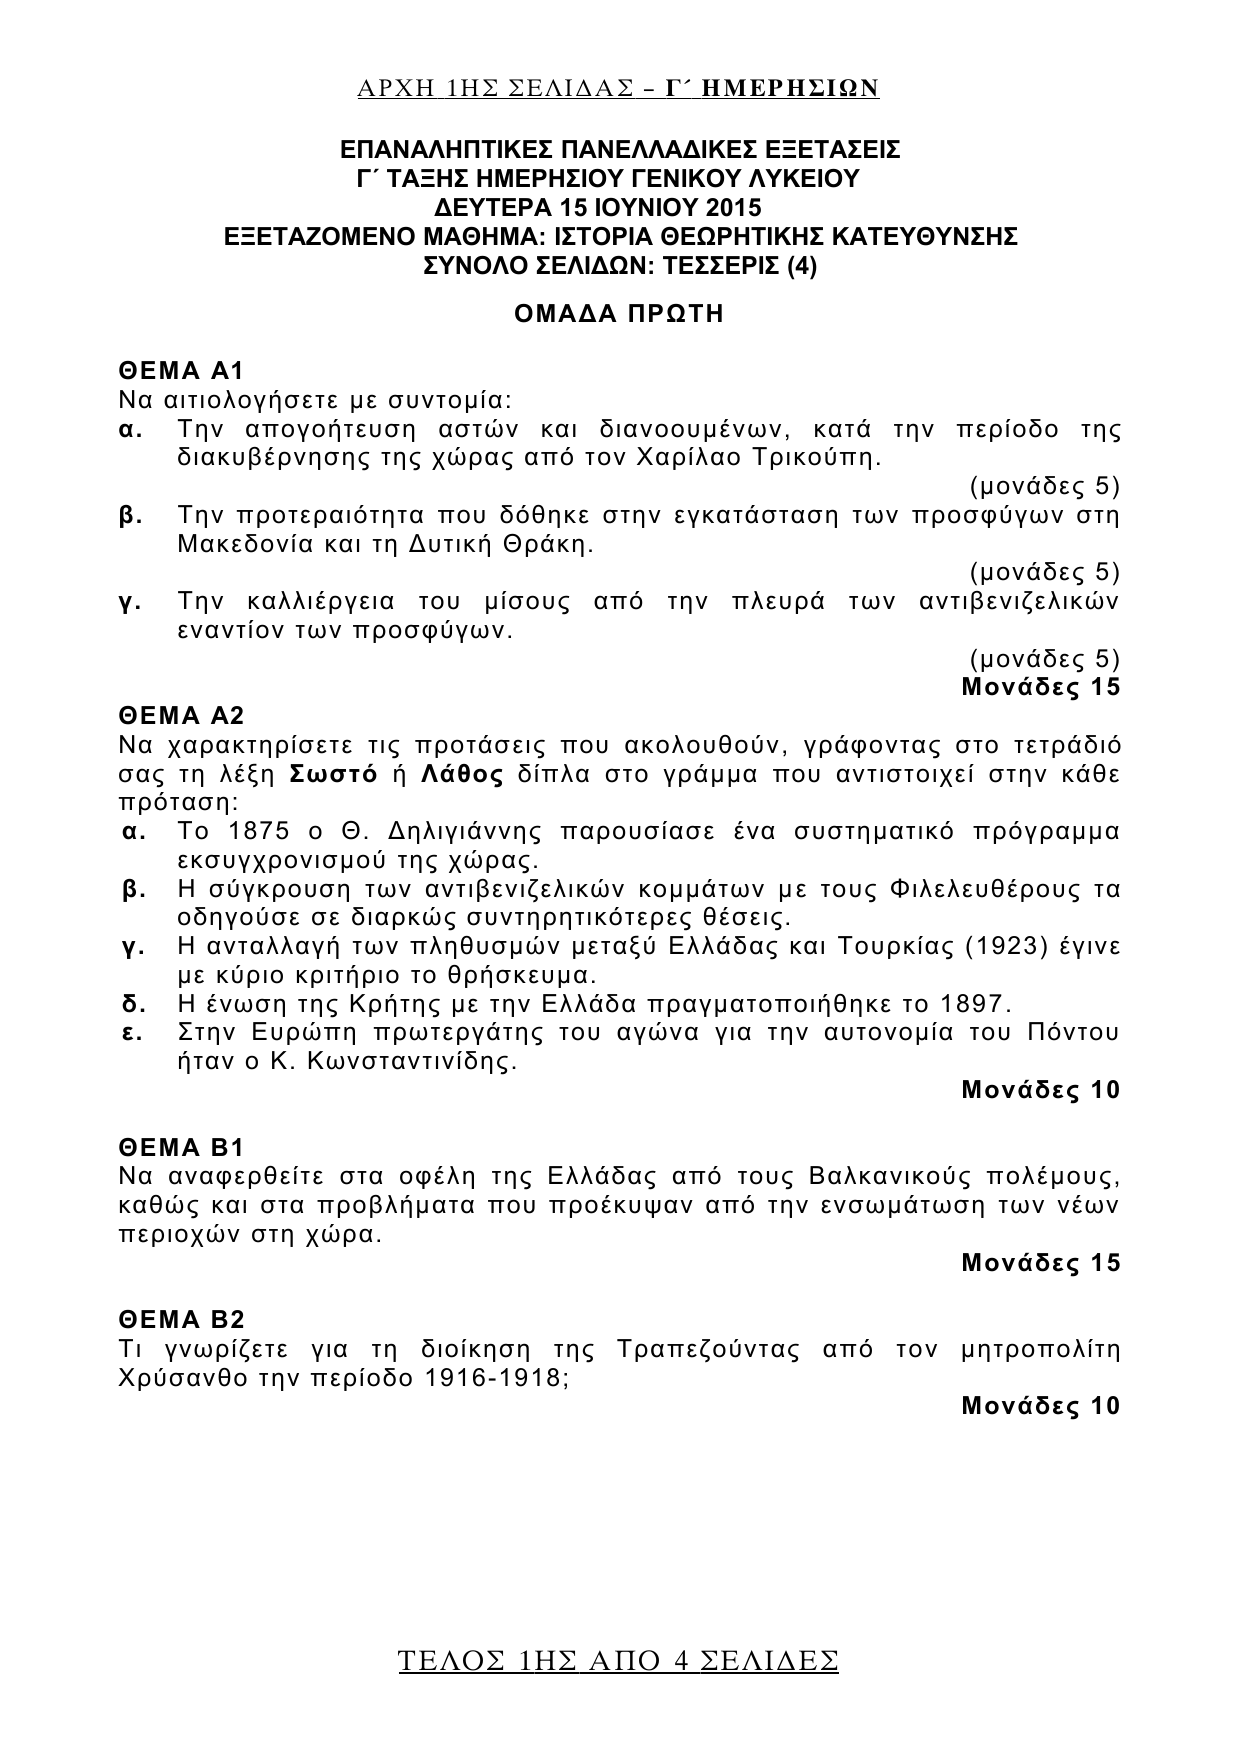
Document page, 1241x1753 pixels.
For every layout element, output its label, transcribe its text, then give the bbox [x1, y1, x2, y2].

text Μακεδονία και τη Δυτική Θράκη. [177, 530, 1145, 558]
text ΣΥΝΟΛΟ ΣΕΛΙΔΩΝ: ΤΕΣΣΕΡΙΣ (4) [423, 252, 1042, 280]
text α. Το 1875 ο Θ. Δηλιγιάννης παρουσίασε ένα συστηματικό πρόγραμμα [122, 817, 1145, 845]
text ΤΕΛΟΣ 1ΗΣ ΑΠΟ 4 ΣΕΛΙΔΕΣ [399, 1643, 864, 1677]
text γ. Η ανταλλαγή των πληθυσμών μεταξύ Ελλάδας και Τουρκίας (1923) έγινε [122, 932, 1145, 960]
text γ. Την καλλιέργεια του μίσους από την πλευρά των αντιβενιζελικών [118, 587, 1144, 615]
text α. Την απογοήτευση αστών και διανοουμένων, κατά την περίοδο της [118, 415, 1145, 443]
text ΕΠΑΝΑΛΗΠΤΙΚΕΣ ΠΑΝΕΛΛΑΔΙΚΕΣ ΕΞΕΤΑΣΕΙΣ [339, 137, 925, 164]
text ΘΕΜΑ Β1 [118, 1134, 269, 1162]
text ΟΜΑΔΑ ΠΡΩΤΗ [514, 300, 749, 328]
text Να αναφερθείτε στα οφέλη της Ελλάδας από τους Βαλκανικούς πολέμους, [118, 1162, 1145, 1190]
text οδηγούσε σε διαρκώς συντηρητικότερες θέσεις. [177, 903, 1145, 931]
text δ. Η ένωση της Κρήτης με την Ελλάδα πραγματοποιήθηκε το 1897. [122, 990, 1145, 1018]
text Γ΄ ΤΑΞΗΣ ΗΜΕΡΗΣΙΟΥ ΓΕΝΙΚΟΥ ΛΥΚΕΙΟΥ [356, 165, 925, 193]
text σας τη λέξη Σωστό ή Λάθος δίπλα στο γράμμα που αντιστοιχεί στην κάθε [118, 760, 1145, 788]
text (μονάδες 5) [969, 472, 1145, 500]
text Να αιτιολογήσετε με συντομία: [118, 386, 537, 414]
text εκσυγχρονισμού της χώρας. [177, 846, 1145, 874]
text Τι γνωρίζετε για τη διοίκηση της Τραπεζούντας από τον μητροπολίτη [118, 1335, 1145, 1363]
text ε. Στην Ευρώπη πρωτεργάτης του αγώνα για την αυτονομία του Πόντου [122, 1018, 1145, 1046]
text ΑΡΧΗ 1ΗΣ ΣΕΛΙΔΑΣ – Γ΄ ΗΜΕΡΗΣΙΩΝ [357, 73, 905, 102]
text Μονάδες 15 [961, 673, 1145, 701]
text ΘΕΜΑ Α2 [118, 702, 269, 730]
text περιοχών στη χώρα. [118, 1220, 1145, 1248]
text ΘΕΜΑ Β2 [118, 1306, 269, 1334]
text ΘΕΜΑ Α1 [118, 357, 537, 385]
text (μονάδες 5) [969, 645, 1145, 673]
text εναντίον των προσφύγων. [177, 616, 1144, 644]
text ΕΞΕΤΑΖΟΜΕΝΟ ΜΑΘΗΜΑ: ΙΣΤΟΡΙΑ ΘΕΩΡΗΤΙΚΗΣ ΚΑΤΕΥΘΥΝΣΗΣ [223, 223, 1042, 251]
text Να χαρακτηρίσετε τις προτάσεις που ακολουθούν, γράφοντας στο τετράδιό [118, 731, 1145, 759]
text με κύριο κριτήριο το θρήσκευμα. [177, 961, 1145, 989]
text διακυβέρνησης της χώρας από τον Χαρίλαο Τρικούπη. [177, 443, 1145, 471]
text ΔΕΥΤΕΡΑ 15 ΙΟΥΝΙΟΥ 2015 [434, 194, 925, 222]
text πρόταση: [118, 788, 1145, 816]
text Χρύσανθο την περίοδο 1916-1918; [118, 1364, 1145, 1392]
text (μονάδες 5) [969, 558, 1145, 586]
text καθώς και στα προβλήματα που προέκυψαν από την ενσωμάτωση των νέων [118, 1191, 1145, 1219]
text Μονάδες 10 [961, 1076, 1144, 1104]
text β. Την προτεραιότητα που δόθηκε στην εγκατάσταση των προσφύγων στη [118, 501, 1145, 529]
text β. Η σύγκρουση των αντιβενιζελικών κομμάτων με τους Φιλελευθέρους τα [122, 875, 1145, 903]
text Μονάδες 10 [961, 1392, 1145, 1420]
text ήταν ο Κ. Κωνσταντινίδης. [177, 1047, 1145, 1075]
text Μονάδες 15 [961, 1249, 1145, 1277]
